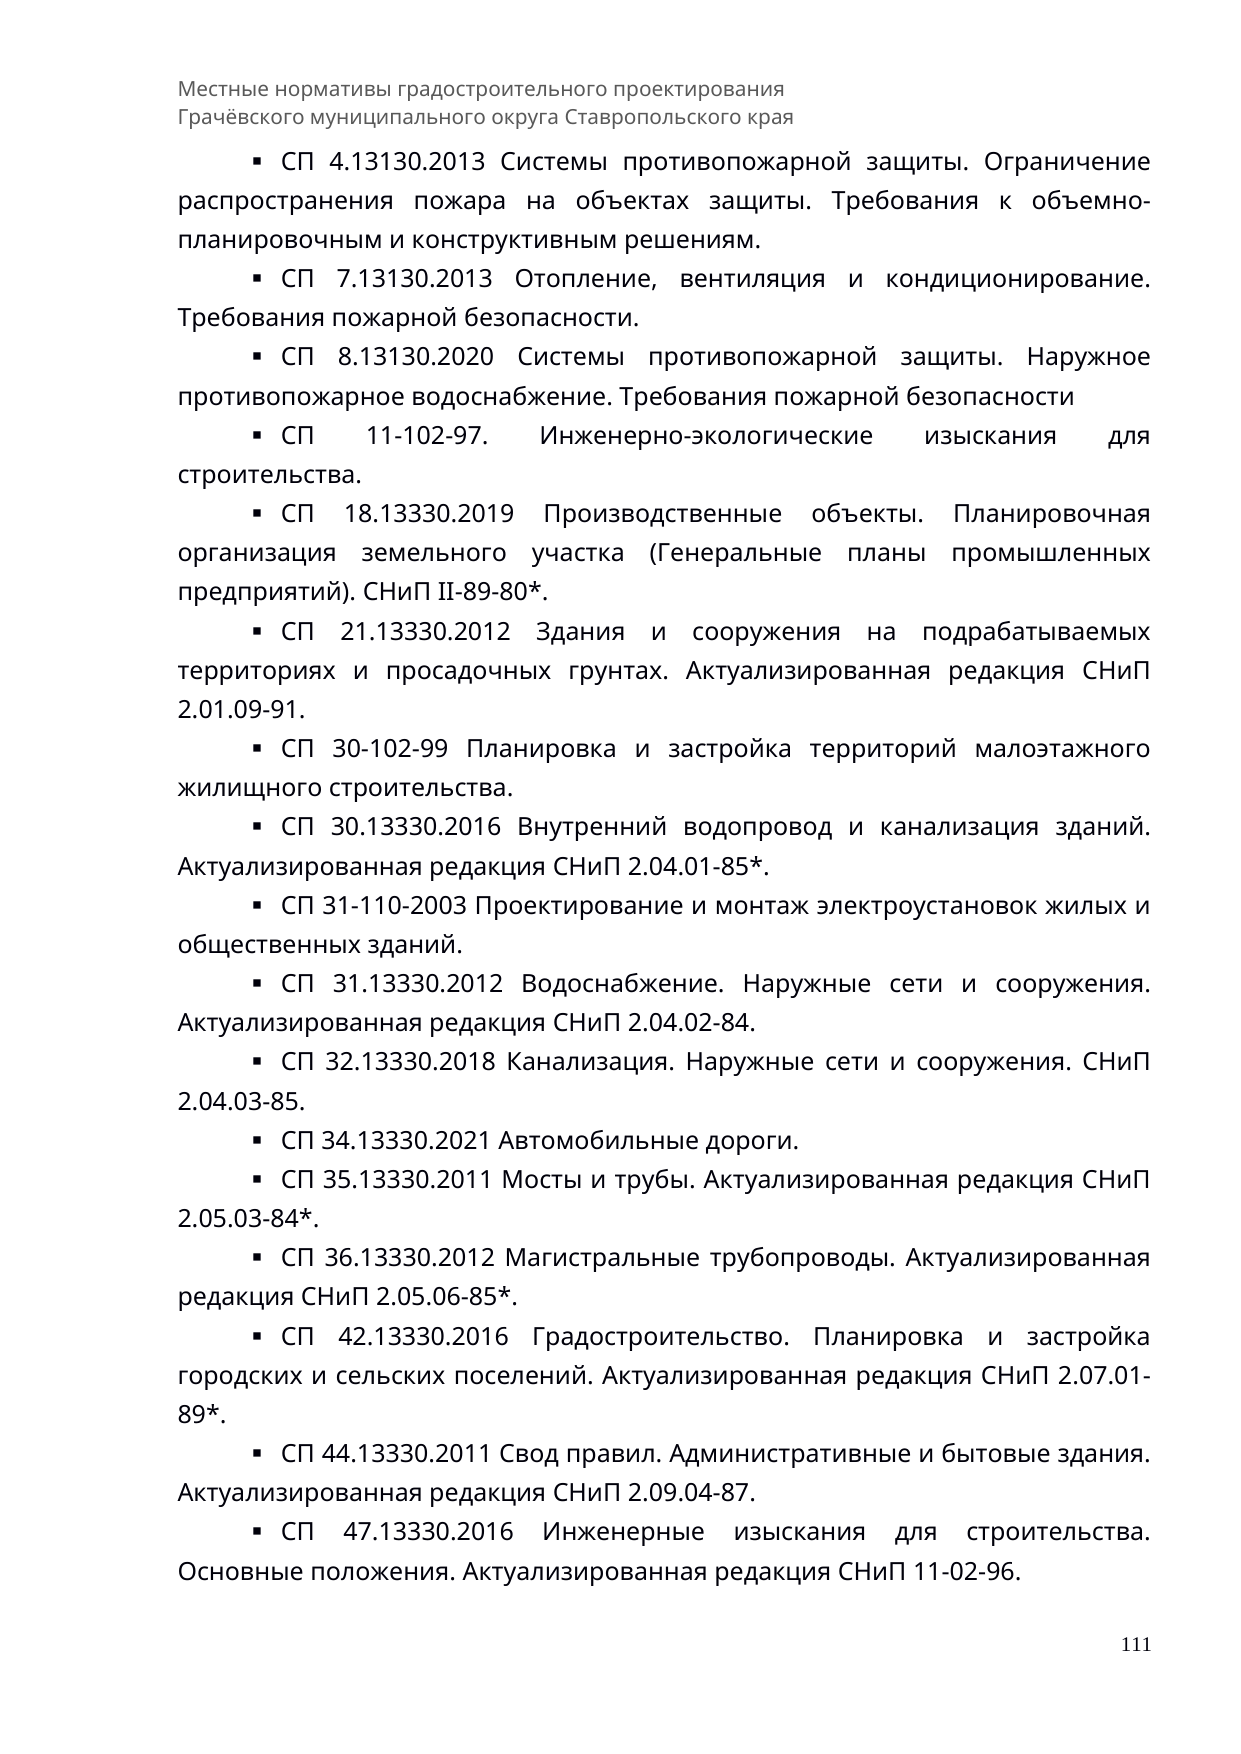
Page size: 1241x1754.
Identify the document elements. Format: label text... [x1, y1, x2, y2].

list СП 30-102-99 Планировка и застройка территорий малоэтажного жилищного строительства. [177, 731, 1152, 804]
list СП 7.13130.2013 Отопление, вентиляция и кондиционирование. Требования пожарной безопасности. [177, 261, 1152, 334]
list СП 8.13130.2020 Системы противопожарной защиты. Наружное противопожарное водоснабжение. Требования пожарной безопасности [177, 339, 1152, 412]
list СП 36.13330.2012 Магистральные трубопроводы. Актуализированная редакция СНиП 2.05.06-85*. [177, 1240, 1152, 1313]
list СП 31-110-2003 Проектирование и монтаж электроустановок жилых и общественных зданий. [177, 887, 1152, 961]
list СП 42.13330.2016 Градостроительство. Планировка и застройка городских и сельских поселений. Актуализированная редакция СНиП 2.07.01-89*. [177, 1318, 1152, 1431]
list СП 21.13330.2012 Здания и сооружения на подрабатываемых территориях и просадочных грунтах. Актуализированная редакция СНиП 2.01.09-91. [177, 613, 1152, 726]
list СП 47.13330.2016 Инженерные изыскания для строительства. Основные положения. Актуализированная редакция СНиП 11-02-96. [177, 1514, 1152, 1587]
list СП 31.13330.2012 Водоснабжение. Наружные сети и сооружения. Актуализированная редакция СНиП 2.04.02-84. [177, 966, 1152, 1039]
list СП 11-102-97. Инженерно-экологические изыскания для строительства. [177, 417, 1152, 491]
list СП 30.13330.2016 Внутренний водопровод и канализация зданий. Актуализированная редакция СНиП 2.04.01-85*. [177, 809, 1152, 882]
list СП 4.13130.2013 Системы противопожарной защиты. Ограничение распространения пожара на объектах защиты. Требования к объемно-планировочным и конструктивным решениям. [177, 143, 1152, 256]
list СП 32.13330.2018 Канализация. Наружные сети и сооружения. СНиП 2.04.03-85. [177, 1044, 1152, 1117]
list СП 44.13330.2011 Свод правил. Административные и бытовые здания. Актуализированная редакция СНиП 2.09.04-87. [177, 1436, 1152, 1509]
list СП 34.13330.2021 Автомобильные дороги. [177, 1122, 1152, 1156]
list СП 18.13330.2019 Производственные объекты. Планировочная организация земельного участка (Генеральные планы промышленных предприятий). СНиП II-89-80*. [177, 496, 1152, 608]
list СП 35.13330.2011 Мосты и трубы. Актуализированная редакция СНиП 2.05.03-84*. [177, 1161, 1152, 1235]
